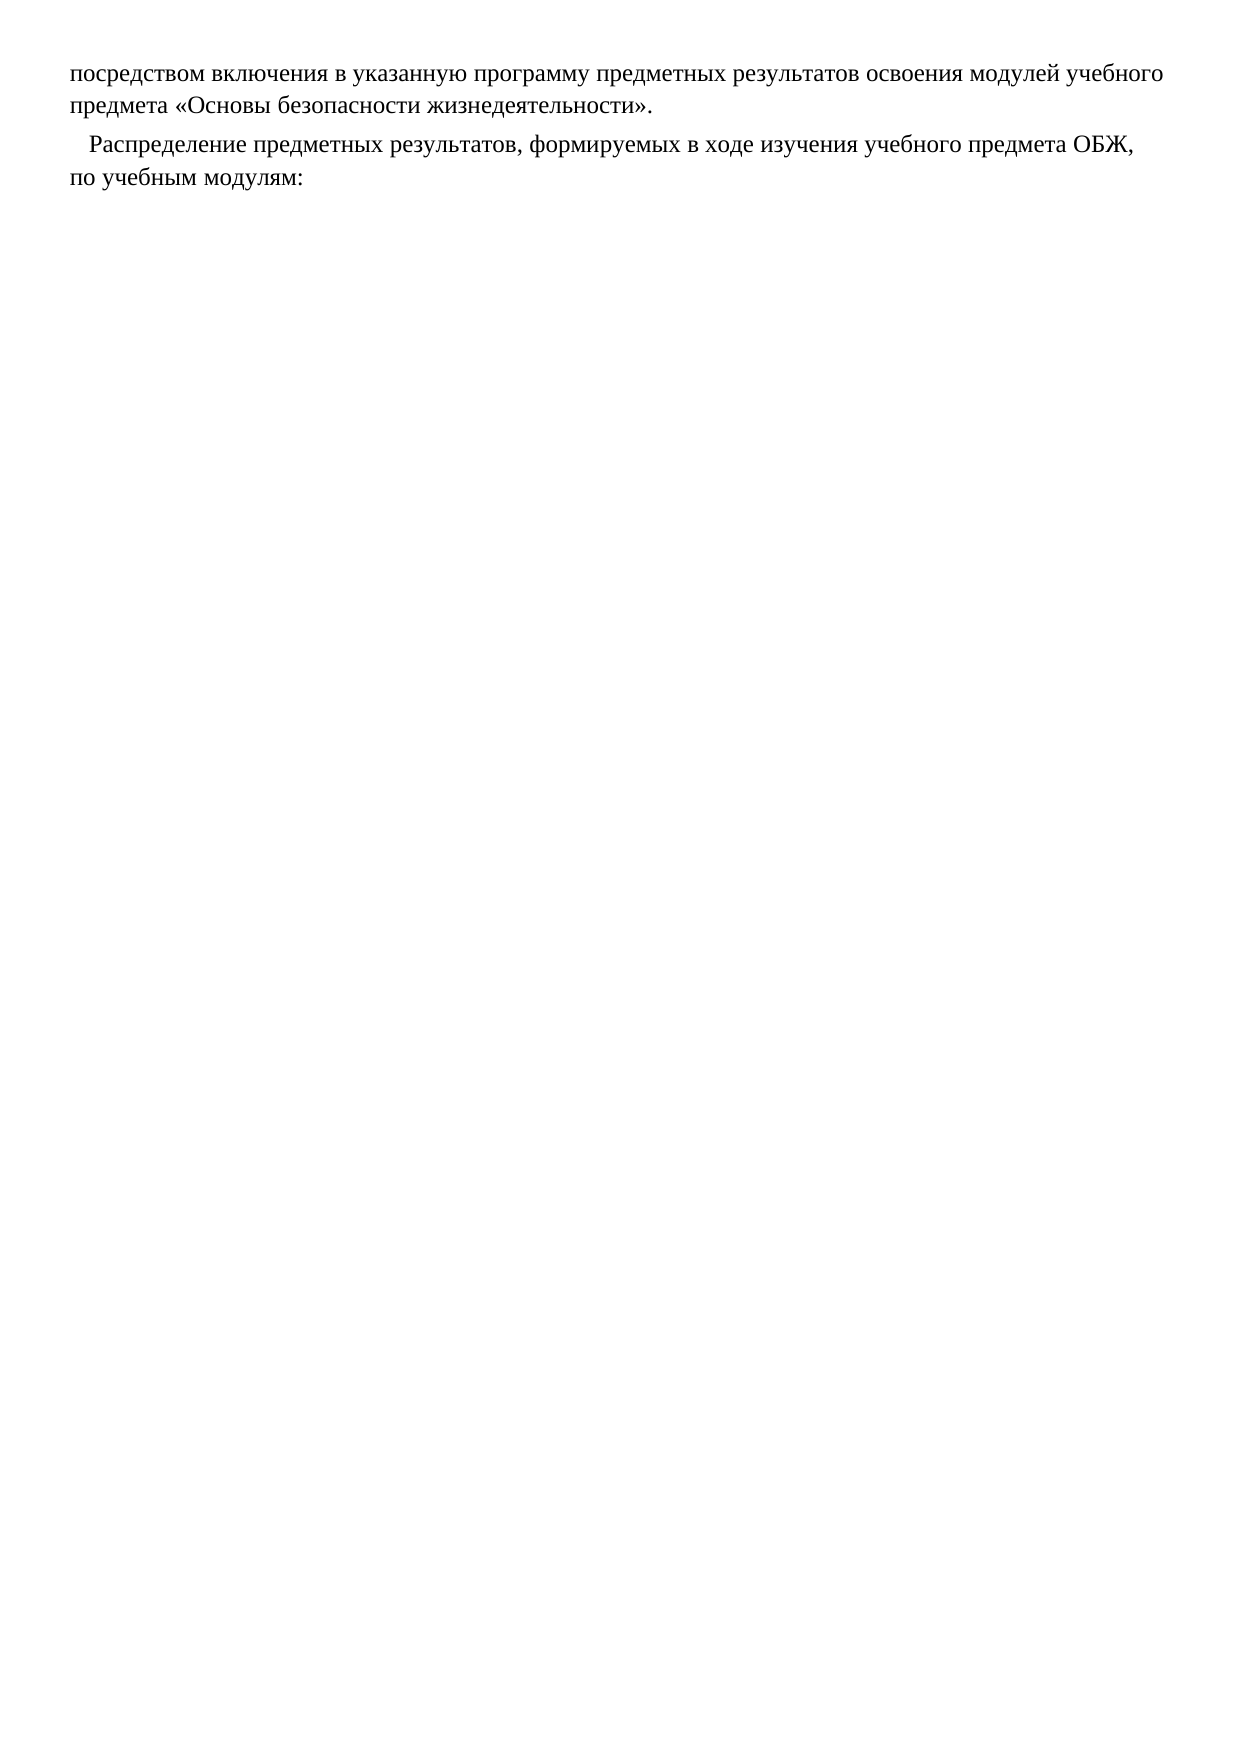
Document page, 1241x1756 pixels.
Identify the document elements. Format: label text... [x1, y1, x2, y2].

text посредством включения в указанную программу предметных результатов освоения модулей учебного предмета «Основы безопасности жизнедеятельности». [69, 58, 1207, 119]
text Распределение предметных результатов, формируемых в ходе изучения учебного предмета ОБЖ, по учебным модулям: [69, 129, 1148, 191]
